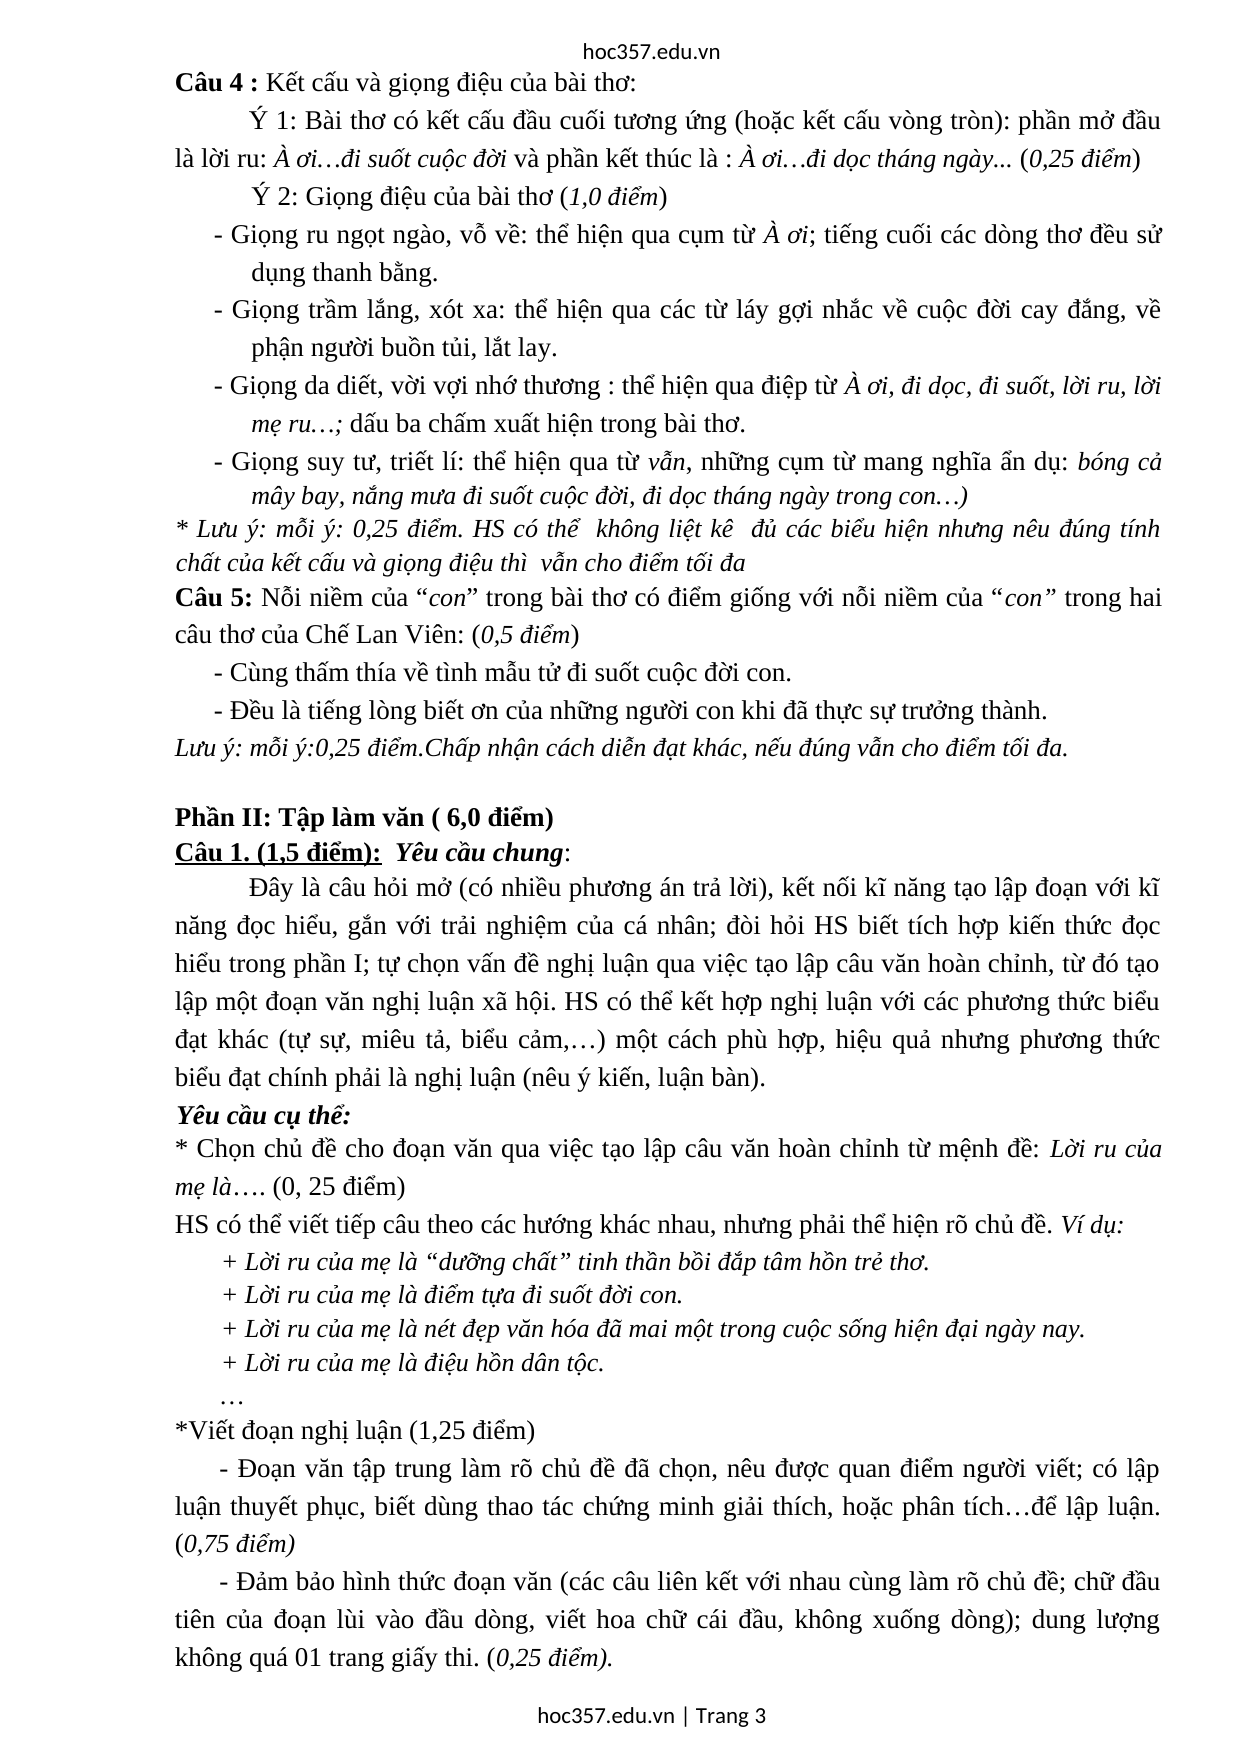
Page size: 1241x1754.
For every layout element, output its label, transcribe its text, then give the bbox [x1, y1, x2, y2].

text - Giọng ru ngọt ngào, vỗ về: thể hiện qua cụm từ À ơi; tiếng cuối các dòng thơ đều sử dụng thanh bằng. [214, 218, 1162, 287]
text * Lưu ý: mỗi ý: 0,25 điểm. HS có thể không liệt kê đủ các biểu hiện nhưng nêu đúng tính chất của kết cấu và giọng điệu thì vẫn cho điểm tối đa [174, 513, 1162, 577]
text * Chọn chủ đề cho đoạn văn qua việc tạo lập câu văn hoàn chỉnh từ mệnh đề: Lời ru của mẹ là…. (0, 25 điểm) [174, 1132, 1162, 1201]
text - Giọng trầm lắng, xót xa: thể hiện qua các từ láy gợi nhắc về cuộc đời cay đắng, về phận người buồn tủi, lắt lay. [214, 294, 1162, 363]
text + Lời ru của mẹ là điểm tựa đi suốt đời con. [221, 1279, 1162, 1309]
text Ý 2: Giọng điệu của bài thơ (1,0 điểm) [251, 180, 1162, 211]
text … [221, 1380, 1162, 1410]
text Ý 1: Bài thơ có kết cấu đầu cuối tương ứng (hoặc kết cấu vòng tròn): phần mở đầu là lời ru: À ơi…đi suốt cuộc đời và phần kết thúc là : À ơi…đi dọc tháng ngày... (0,25 điểm) [174, 104, 1162, 173]
text HS có thể viết tiếp câu theo các hướng khác nhau, nhưng phải thể hiện rõ chủ đề. Ví dụ: [174, 1208, 1162, 1239]
text Đây là câu hỏi mở (có nhiều phương án trả lời), kết nối kĩ năng tạo lập đoạn với kĩ năng đọc hiểu, gắn với trải nghiệm của cá nhân; đòi hỏi HS biết tích hợp kiến thức đọc hiểu trong phần I; tự chọn vấn đề nghị luận qua việc tạo lập câu văn hoàn chỉnh, từ đó tạo lập một đoạn văn nghị luận xã hội. HS có thể kết hợp nghị luận với các phương thức biểu đạt khác (tự sự, miêu tả, biểu cảm,…) một cách phù hợp, hiệu quả nhưng phương thức biểu đạt chính phải là nghị luận (nêu ý kiến, luận bàn). [174, 871, 1162, 1092]
text Câu 1. (1,5 điểm): Yêu cầu chung: [174, 836, 1162, 867]
text + Lời ru của mẹ là điệu hồn dân tộc. [221, 1347, 1162, 1377]
text Câu 5: Nỗi niềm của “con” trong bài thơ có điểm giống với nỗi niềm của “con” trong hai câu thơ của Chế Lan Viên: (0,5 điểm) [174, 581, 1162, 650]
text - Đảm bảo hình thức đoạn văn (các câu liên kết với nhau cùng làm rõ chủ đề; chữ đầu tiên của đoạn lùi vào đầu dòng, viết hoa chữ cái đầu, không xuống dòng); dung lượng không quá 01 trang giấy thi. (0,25 điểm). [174, 1565, 1162, 1672]
text - Giọng da diết, vời vợi nhớ thương : thể hiện qua điệp từ À ơi, đi dọc, đi suốt, lời ru, lời mẹ ru…; dấu ba chấm xuất hiện trong bài thơ. [214, 369, 1162, 438]
text Lưu ý: mỗi ý:0,25 điểm.Chấp nhận cách diễn đạt khác, nếu đúng vẫn cho điểm tối đa. [174, 732, 1162, 762]
text - Đều là tiếng lòng biết ơn của những người con khi đã thực sự trưởng thành. [214, 694, 1162, 726]
text - Đoạn văn tập trung làm rõ chủ đề đã chọn, nêu được quan điểm người viết; có lập luận thuyết phục, biết dùng thao tác chứng minh giải thích, hoặc phân tích…để lập luận. (0,75 điểm) [174, 1452, 1162, 1559]
text *Viết đoạn nghị luận (1,25 điểm) [174, 1414, 1162, 1445]
text Phần II: Tập làm văn ( 6,0 điểm) [174, 801, 1162, 832]
text Yêu cầu cụ thể: [176, 1099, 1162, 1130]
text - Giọng suy tư, triết lí: thể hiện qua từ vẫn, những cụm từ mang nghĩa ẩn dụ: bóng cả mây bay, nắng mưa đi suốt cuộc đời, đi dọc tháng ngày trong con…) [214, 445, 1162, 510]
text + Lời ru của mẹ là nét đẹp văn hóa đã mai một trong cuộc sống hiện đại ngày nay. [221, 1313, 1162, 1343]
text - Cùng thấm thía về tình mẫu tử đi suốt cuộc đời con. [214, 656, 1162, 688]
text + Lời ru của mẹ là “dưỡng chất” tinh thần bồi đắp tâm hồn trẻ thơ. [221, 1246, 1162, 1276]
text Câu 4 : Kết cấu và giọng điệu của bài thơ: [174, 66, 1162, 97]
